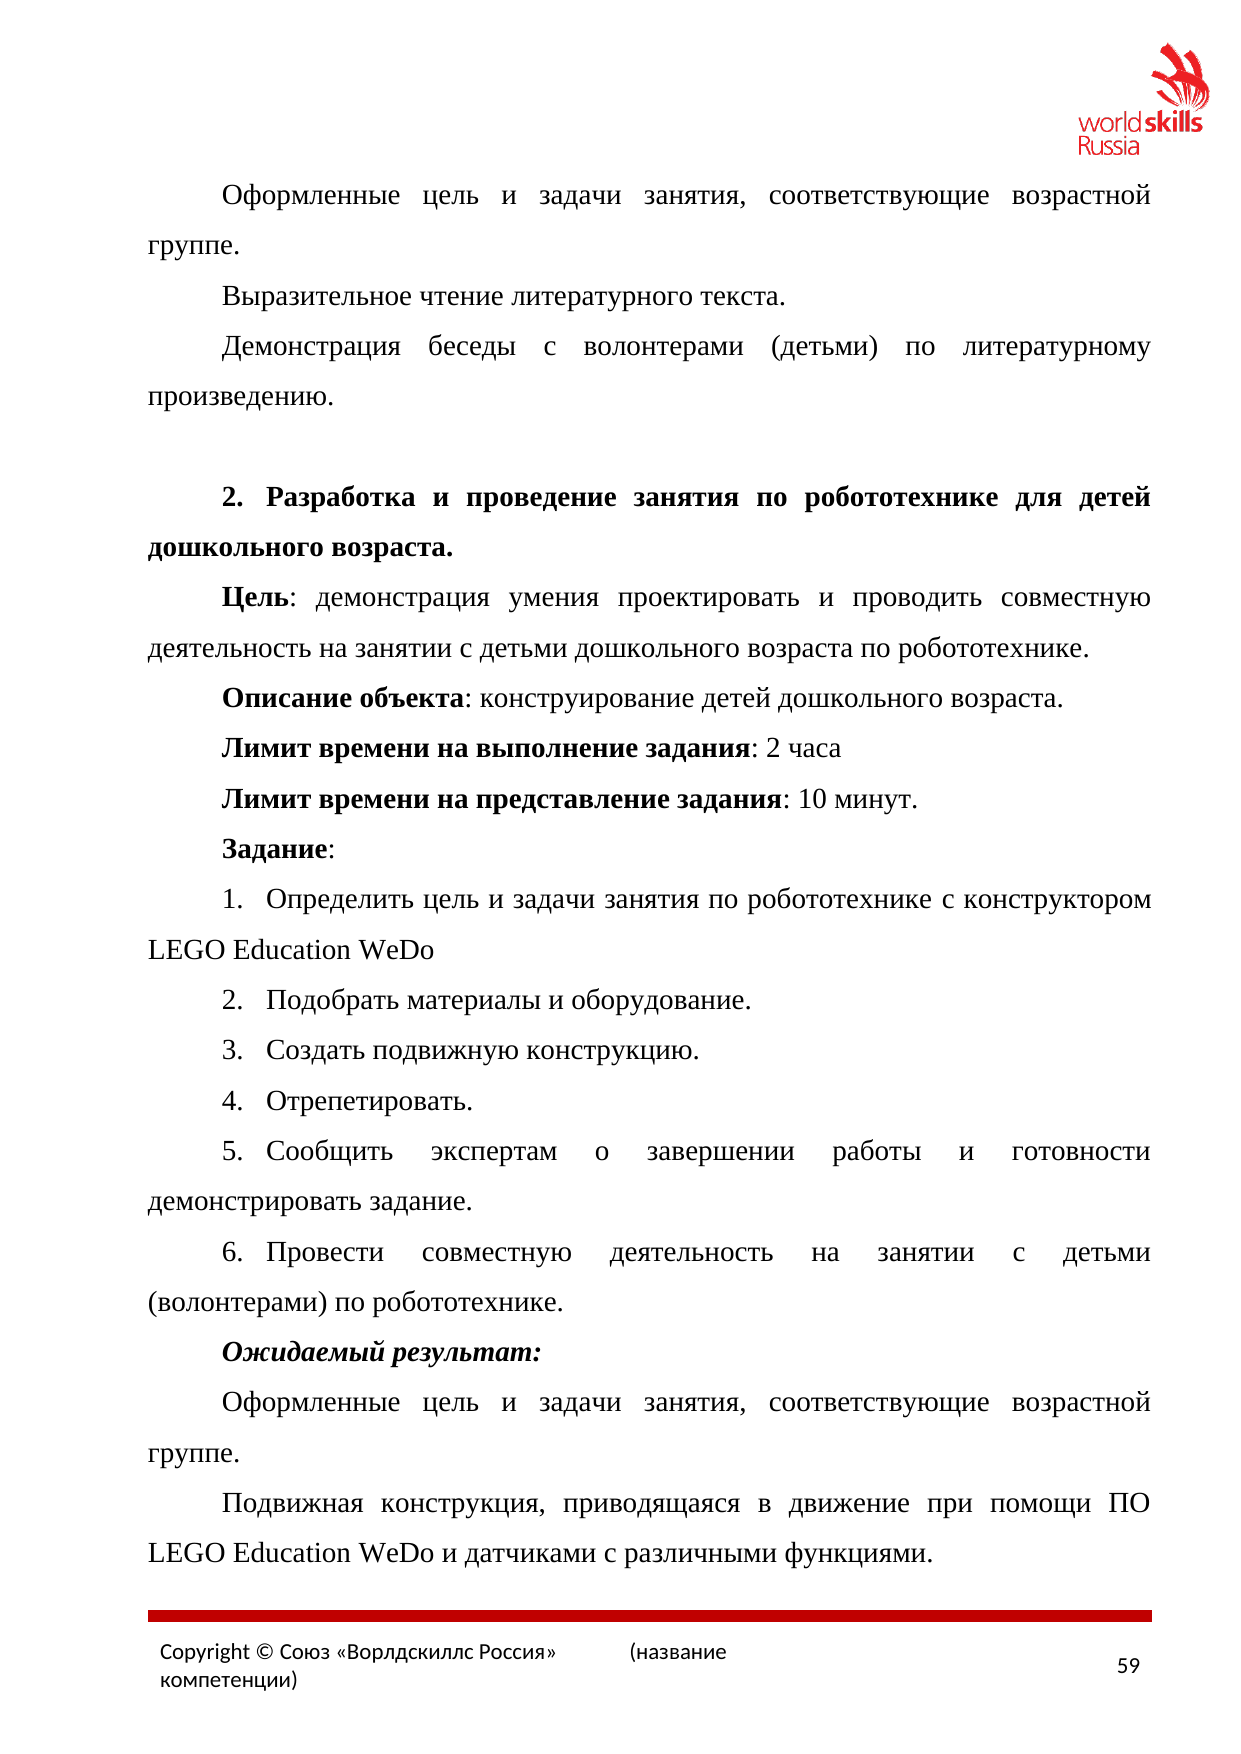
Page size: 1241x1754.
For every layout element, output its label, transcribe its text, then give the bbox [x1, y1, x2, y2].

text Выразительное чтение литературного текста. [148, 278, 1152, 311]
text Описание объекта: конструирование детей дошкольного возраста. [148, 680, 1152, 714]
list Подобрать материалы и оборудование. [148, 982, 1152, 1016]
text Лимит времени на выполнение задания: 2 часа [148, 731, 1152, 764]
list Сообщить экспертам о завершении работы и готовности демонстрировать задание. [148, 1133, 1152, 1217]
text Цель: демонстрация умения проектировать и проводить совместную деятельность на занятии с детьми дошкольного возраста по робототехнике. [148, 579, 1152, 663]
list Определить цель и задачи занятия по робототехнике c конструктором LEGO Education WeDo [148, 881, 1152, 965]
list Оформленные цель и задачи занятия, соответствующие возрастной группе. [148, 1384, 1152, 1468]
list Оформленные цель и задачи занятия, соответствующие возрастной группе. [148, 177, 1152, 261]
list Подвижная конструкция, приводящаяся в движение при помощи ПО LEGO Education WeDo и датчиками с различными функциями. [148, 1485, 1152, 1569]
text Лимит времени на представление задания: 10 минут. [148, 781, 1152, 814]
list Создать подвижную конструкцию. [148, 1032, 1152, 1066]
text Задание: [148, 831, 1152, 865]
list Ожидаемый результат: [148, 1334, 1152, 1368]
list Разработка и проведение занятия по робототехнике для детей дошкольного возраста. [148, 479, 1152, 563]
text Демонстрация беседы с волонтерами (детьми) по литературному произведению. [148, 328, 1152, 412]
list Отрепетировать. [148, 1083, 1152, 1116]
list Провести совместную деятельность на занятии с детьми (волонтерами) по робототехнике. [148, 1234, 1152, 1317]
picture [1078, 42, 1235, 155]
